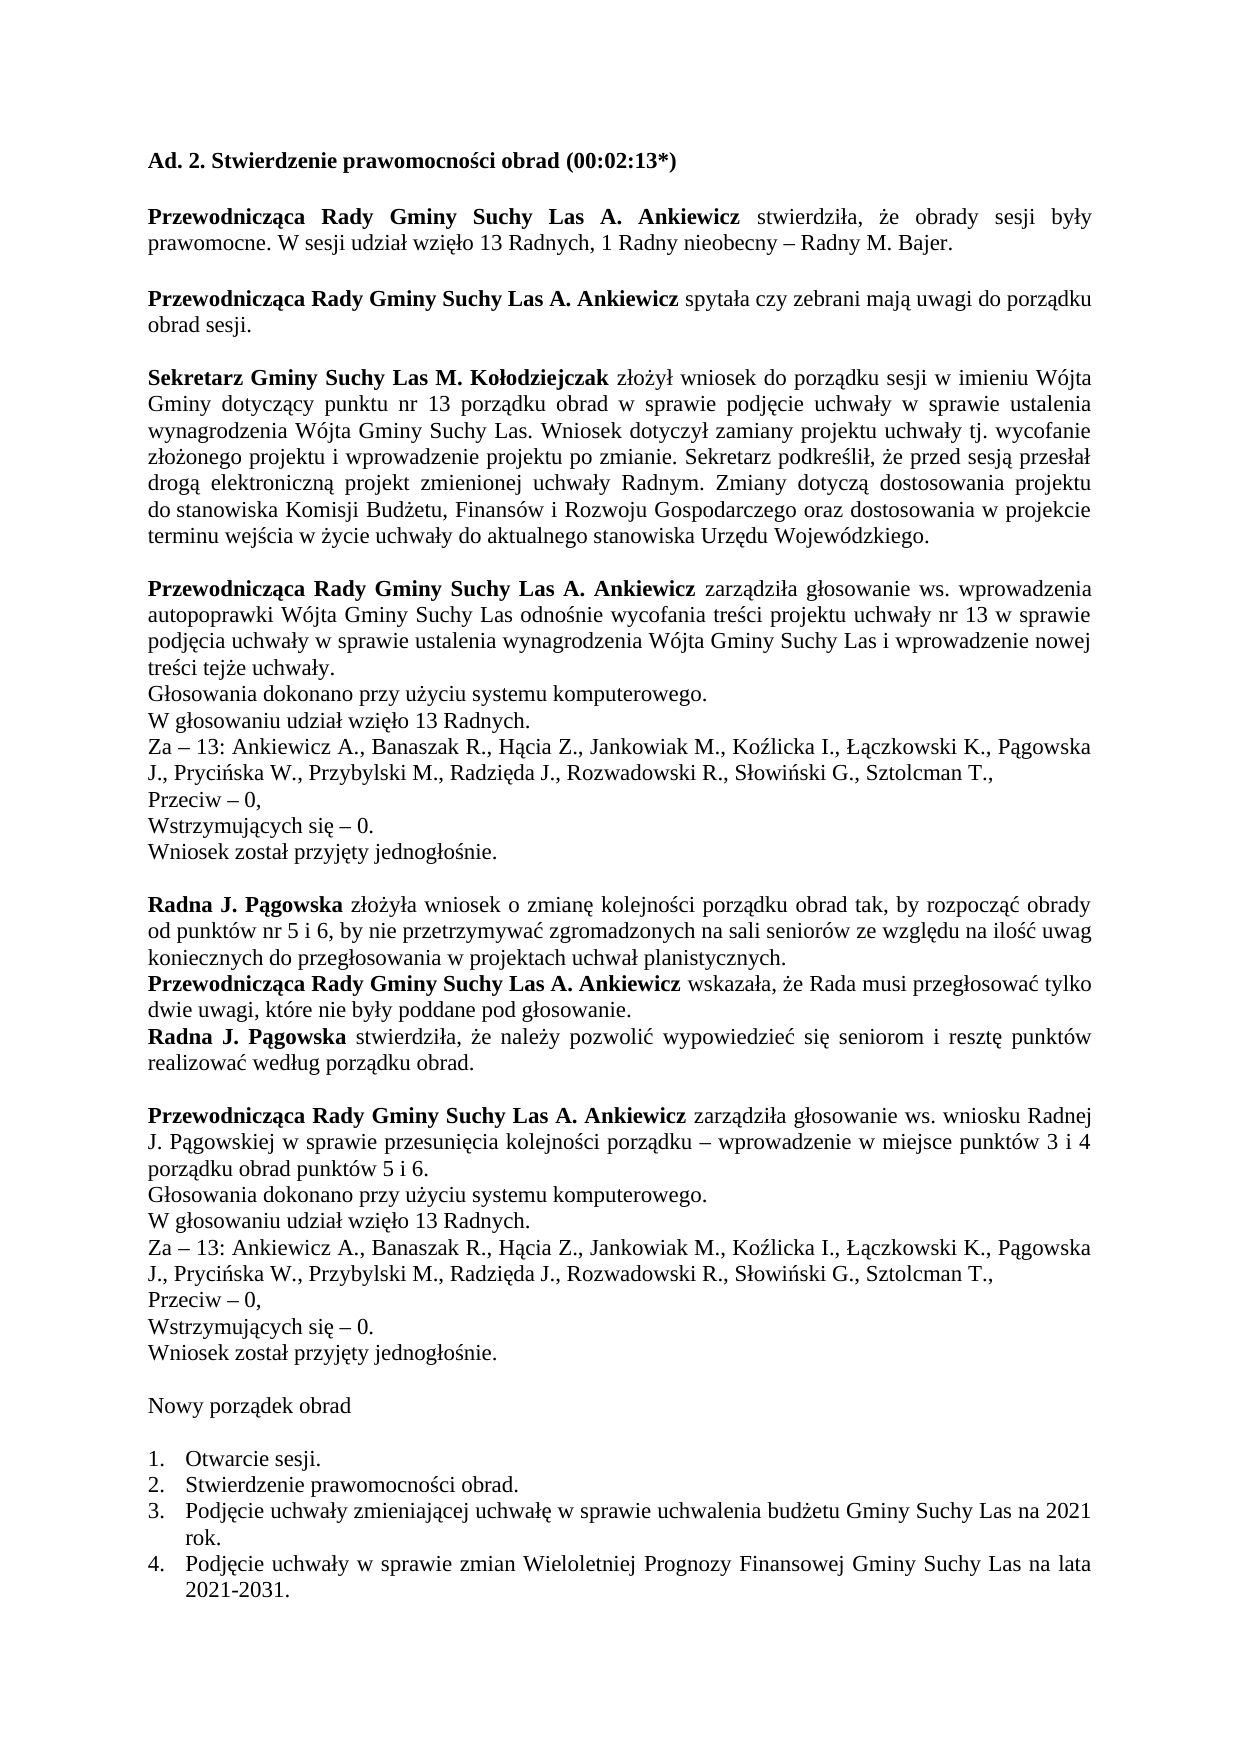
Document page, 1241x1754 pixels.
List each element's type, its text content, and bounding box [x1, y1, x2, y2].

text Przewodnicząca Rady Gminy Suchy Las A. Ankiewicz stwierdziła, że obrady sesji były prawomocne. W sesji udział wzięło 13 Radnych, 1 Radny nieobecny – Radny M. Bajer. [148, 203, 1093, 256]
list Stwierdzenie prawomocności obrad. [148, 1471, 1093, 1497]
text Radna J. Pągowska złożyła wniosek o zmianę kolejności porządku obrad tak, by rozpocząć obrady od punktów nr 5 i 6, by nie przetrzymywać zgromadzonych na sali seniorów ze względu na ilość uwag koniecznych do przegłosowania w projektach uchwał planistycznych. [148, 891, 1093, 970]
text Przeciw – 0, [148, 786, 1093, 812]
text Wstrzymujących się – 0. [148, 812, 1093, 838]
text Nowy porządek obrad [148, 1392, 1093, 1418]
list Podjęcie uchwały zmieniającej uchwałę w sprawie uchwalenia budżetu Gminy Suchy Las na 2021 rok. [148, 1497, 1093, 1550]
text Przewodnicząca Rady Gminy Suchy Las A. Ankiewicz zarządziła głosowanie ws. wprowadzenia autopoprawki Wójta Gminy Suchy Las odnośnie wycofania treści projektu uchwały nr 13 w sprawie podjęcia uchwały w sprawie ustalenia wynagrodzenia Wójta Gminy Suchy Las i wprowadzenie nowej treści tejże uchwały. [148, 575, 1093, 680]
text Radna J. Pągowska stwierdziła, że należy pozwolić wypowiedzieć się seniorom i resztę punktów realizować według porządku obrad. [148, 1023, 1093, 1076]
text Przewodnicząca Rady Gminy Suchy Las A. Ankiewicz spytała czy zebrani mają uwagi do porządku obrad sesji. [148, 285, 1093, 338]
text Sekretarz Gminy Suchy Las M. Kołodziejczak złożył wniosek do porządku sesji w imieniu Wójta Gminy dotyczący punktu nr 13 porządku obrad w sprawie podjęcie uchwały w sprawie ustalenia wynagrodzenia Wójta Gminy Suchy Las. Wniosek dotyczył zamiany projektu uchwały tj. wycofanie złożonego projektu i wprowadzenie projektu po zmianie. Sekretarz podkreślił, że przed sesją przesłał drogą elektroniczną projekt zmienionej uchwały Radnym. Zmiany dotyczą dostosowania projektu do stanowiska Komisji Budżetu, Finansów i Rozwoju Gospodarczego oraz dostosowania w projekcie terminu wejścia w życie uchwały do aktualnego stanowiska Urzędu Wojewódzkiego. [148, 364, 1093, 548]
list Podjęcie uchwały w sprawie zmian Wieloletniej Prognozy Finansowej Gminy Suchy Las na lata 2021-2031. [148, 1550, 1093, 1603]
text Głosowania dokonano przy użyciu systemu komputerowego. [148, 1181, 1093, 1207]
text Za – 13: Ankiewicz A., Banaszak R., Hącia Z., Jankowiak M., Koźlicka I., Łączkowski K., Pągowska J., Prycińska W., Przybylski M., Radzięda J., Rozwadowski R., Słowiński G., Sztolcman T., [148, 733, 1093, 786]
text W głosowaniu udział wzięło 13 Radnych. [148, 707, 1093, 733]
text Przewodnicząca Rady Gminy Suchy Las A. Ankiewicz wskazała, że Rada musi przegłosować tylko dwie uwagi, które nie były poddane pod głosowanie. [148, 970, 1093, 1023]
text W głosowaniu udział wzięło 13 Radnych. [148, 1207, 1093, 1234]
text Wniosek został przyjęty jednogłośnie. [148, 838, 1093, 865]
text Ad. 2. Stwierdzenie prawomocności obrad (00:02:13*) [148, 148, 1093, 174]
text Przewodnicząca Rady Gminy Suchy Las A. Ankiewicz zarządziła głosowanie ws. wniosku Radnej J. Pągowskiej w sprawie przesunięcia kolejności porządku – wprowadzenie w miejsce punktów 3 i 4 porządku obrad punktów 5 i 6. [148, 1102, 1093, 1181]
text Przeciw – 0, [148, 1286, 1093, 1313]
text Wniosek został przyjęty jednogłośnie. [148, 1339, 1093, 1366]
list Otwarcie sesji. [148, 1444, 1093, 1471]
text Głosowania dokonano przy użyciu systemu komputerowego. [148, 680, 1093, 707]
text Wstrzymujących się – 0. [148, 1313, 1093, 1339]
text Za – 13: Ankiewicz A., Banaszak R., Hącia Z., Jankowiak M., Koźlicka I., Łączkowski K., Pągowska J., Prycińska W., Przybylski M., Radzięda J., Rozwadowski R., Słowiński G., Sztolcman T., [148, 1234, 1093, 1286]
